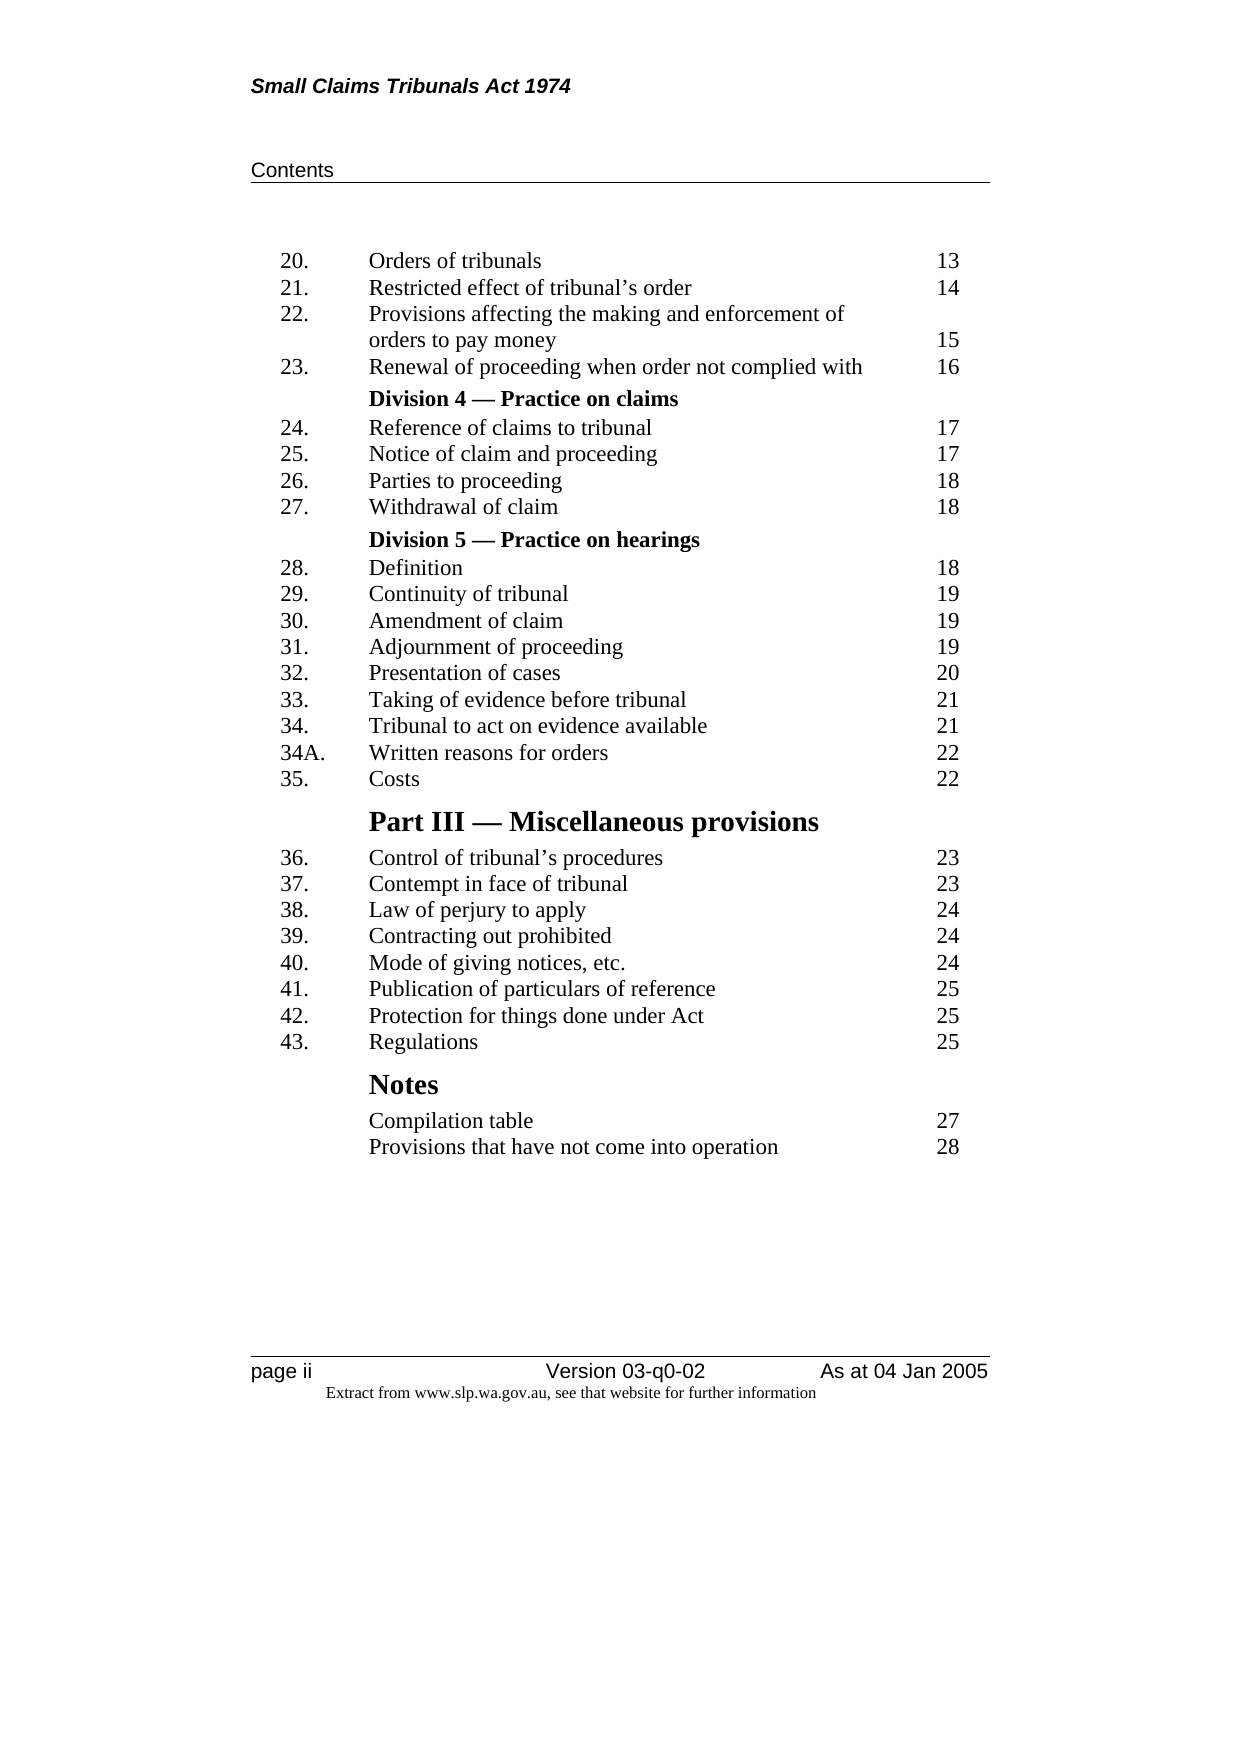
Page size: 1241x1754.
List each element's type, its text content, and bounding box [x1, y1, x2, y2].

text Division 5 — Practice on hearings [369, 526, 872, 552]
text 20. Orders of tribunals 13 [280, 247, 872, 274]
text 39. Contracting out prohibited 24 [280, 923, 872, 949]
text 28. Definition 18 [280, 554, 872, 580]
text 23. Renewal of proceeding when order not complied with 16 [280, 353, 872, 379]
text 43. Regulations 25 [280, 1028, 872, 1054]
text 41. Publication of particulars of reference 25 [280, 975, 872, 1002]
text 26. Parties to proceeding 18 [280, 467, 872, 493]
text 42. Protection for things done under Act 25 [280, 1002, 872, 1028]
text 38. Law of perjury to apply 24 [280, 896, 872, 923]
text 22. Provisions affecting the making and enforcement of orders to pay money 15 [280, 300, 872, 353]
text 24. Reference of claims to tribunal 17 [280, 414, 872, 440]
text 29. Continuity of tribunal 19 [280, 580, 872, 607]
text 25. Notice of claim and proceeding 17 [280, 440, 872, 467]
text 31. Adjournment of proceeding 19 [280, 633, 872, 659]
text 34. Tribunal to act on evidence available 21 [280, 712, 872, 738]
text 27. Withdrawal of claim 18 [280, 493, 872, 519]
text 35. Costs 22 [280, 765, 872, 791]
text 21. Restricted effect of tribunal’s order 14 [280, 274, 872, 300]
text Compilation table 27 [280, 1107, 872, 1133]
text Provisions that have not come into operation 28 [280, 1133, 872, 1159]
text 33. Taking of evidence before tribunal 21 [280, 686, 872, 712]
text 30. Amendment of claim 19 [280, 607, 872, 633]
text 34A. Written reasons for orders 22 [280, 738, 872, 765]
text 40. Mode of giving notices, etc. 24 [280, 949, 872, 975]
text 32. Presentation of cases 20 [280, 659, 872, 686]
text 36. Control of tribunal’s procedures 23 [280, 843, 872, 870]
text Division 4 — Practice on claims [369, 386, 872, 412]
text 37. Contempt in face of tribunal 23 [280, 870, 872, 896]
text Notes [369, 1067, 872, 1100]
text Part III — Miscellaneous provisions [369, 804, 872, 837]
